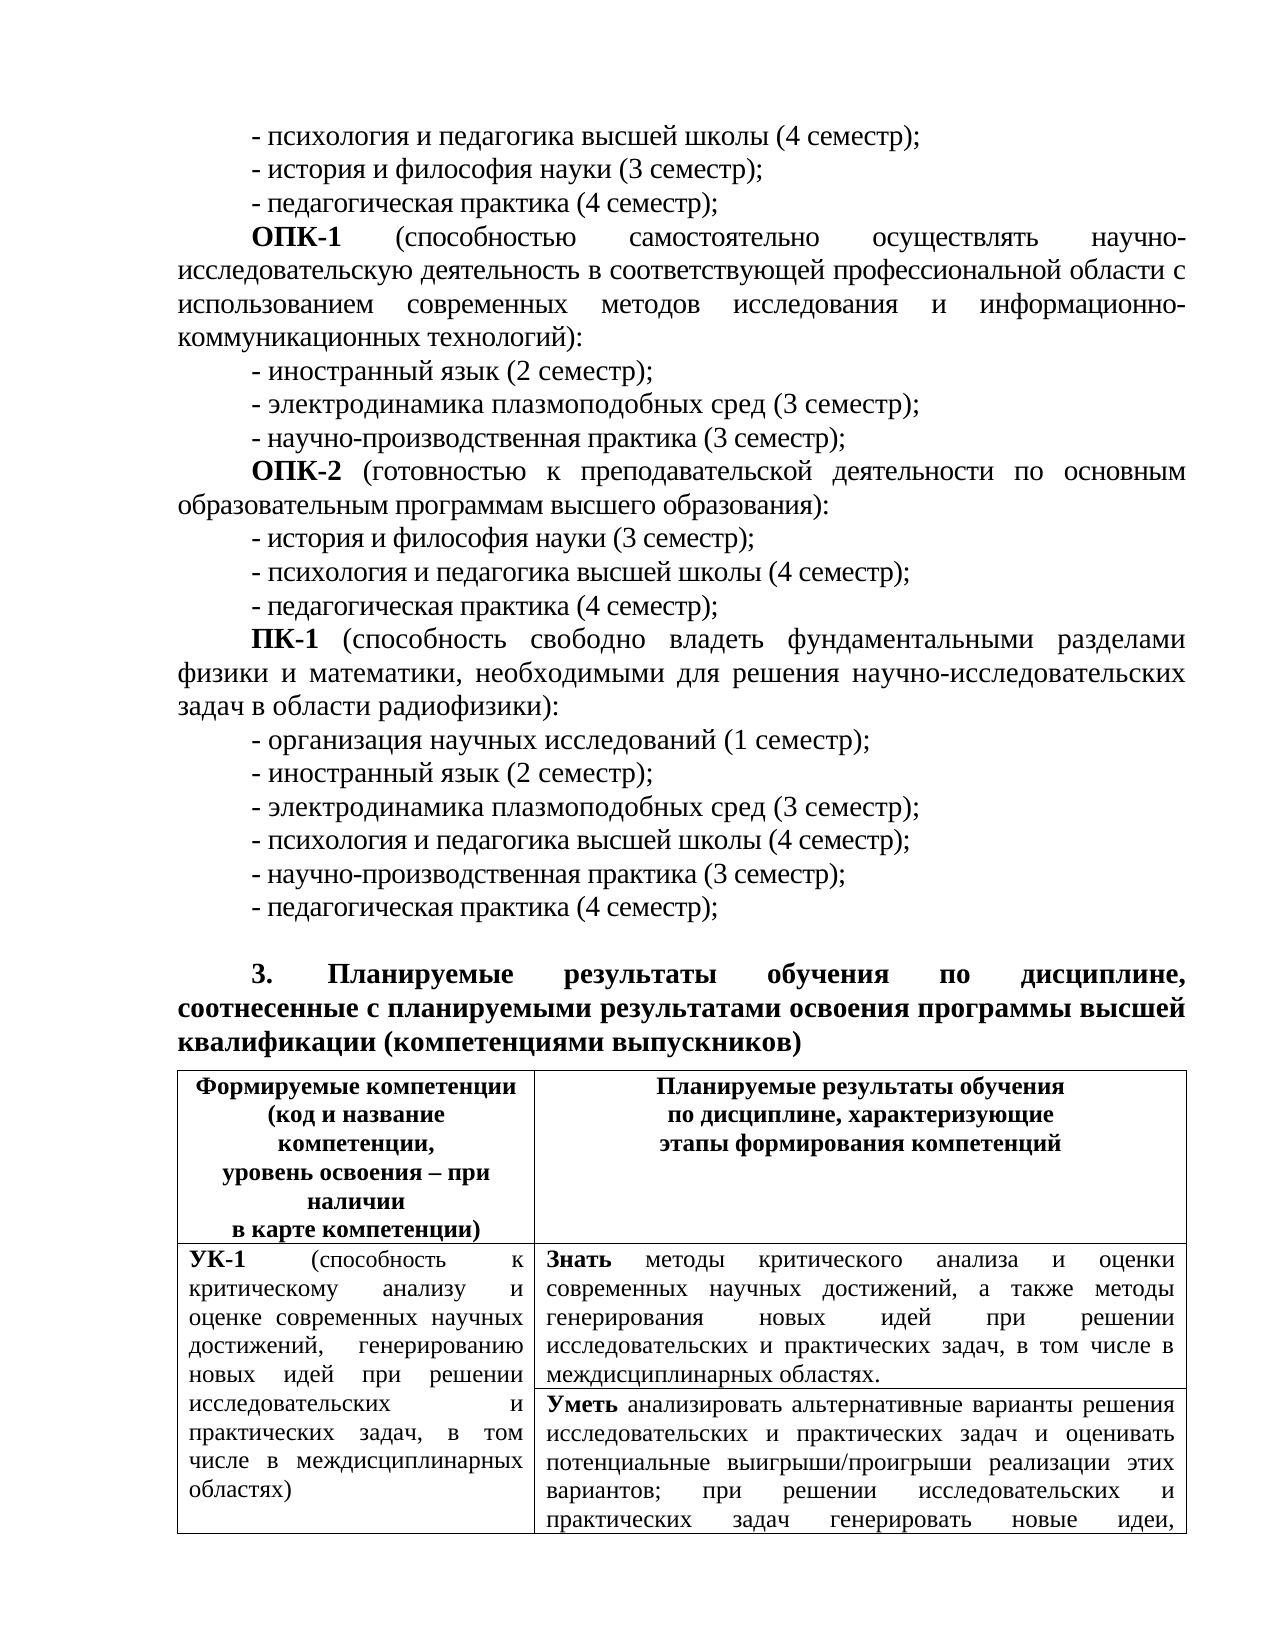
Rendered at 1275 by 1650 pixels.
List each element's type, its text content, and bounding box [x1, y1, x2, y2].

text - электродинамика плазмоподобных сред (3 семестр); [177, 789, 1186, 822]
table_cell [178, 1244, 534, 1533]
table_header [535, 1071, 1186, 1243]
text - научно-производственная практика (3 семестр); [177, 856, 1186, 889]
text - история и философия науки (3 семестр); [177, 521, 1186, 554]
text - психология и педагогика высшей школы (4 семестр); [177, 118, 1186, 152]
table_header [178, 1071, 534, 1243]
text ПК-1 (способность свободно владеть фундаментальными разделами физики и математики, необходимыми для решения научно-исследовательских задач в области радиофизики): [177, 621, 1186, 722]
text ОПК-2 (готовностью к преподавательской деятельности по основным образовательным программам высшего образования): [177, 453, 1186, 521]
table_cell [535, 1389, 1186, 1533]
text - иностранный язык (2 семестр); [177, 755, 1186, 789]
text - психология и педагогика высшей школы (4 семестр); [177, 822, 1186, 856]
list Планируемые результаты обучения по дисциплине, соотнесенные с планируемыми результатами освоения программы высшей квалификации (компетенциями выпускников) [177, 957, 1186, 1057]
text - педагогическая практика (4 семестр); [177, 588, 1186, 621]
text - история и философия науки (3 семестр); [177, 152, 1186, 185]
text - педагогическая практика (4 семестр); [177, 889, 1186, 923]
text - научно-производственная практика (3 семестр); [177, 420, 1186, 453]
text - организация научных исследований (1 семестр); [177, 722, 1186, 755]
text ОПК-1 (способностью самостоятельно осуществлять научно-исследовательскую деятельность в соответствующей профессиональной области с использованием современных методов исследования и информационно-коммуникационных технологий): [177, 219, 1186, 353]
text - иностранный язык (2 семестр); [177, 353, 1186, 386]
text - психология и педагогика высшей школы (4 семестр); [177, 554, 1186, 588]
text - педагогическая практика (4 семестр); [177, 185, 1186, 219]
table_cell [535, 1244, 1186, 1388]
text - электродинамика плазмоподобных сред (3 семестр); [177, 386, 1186, 420]
